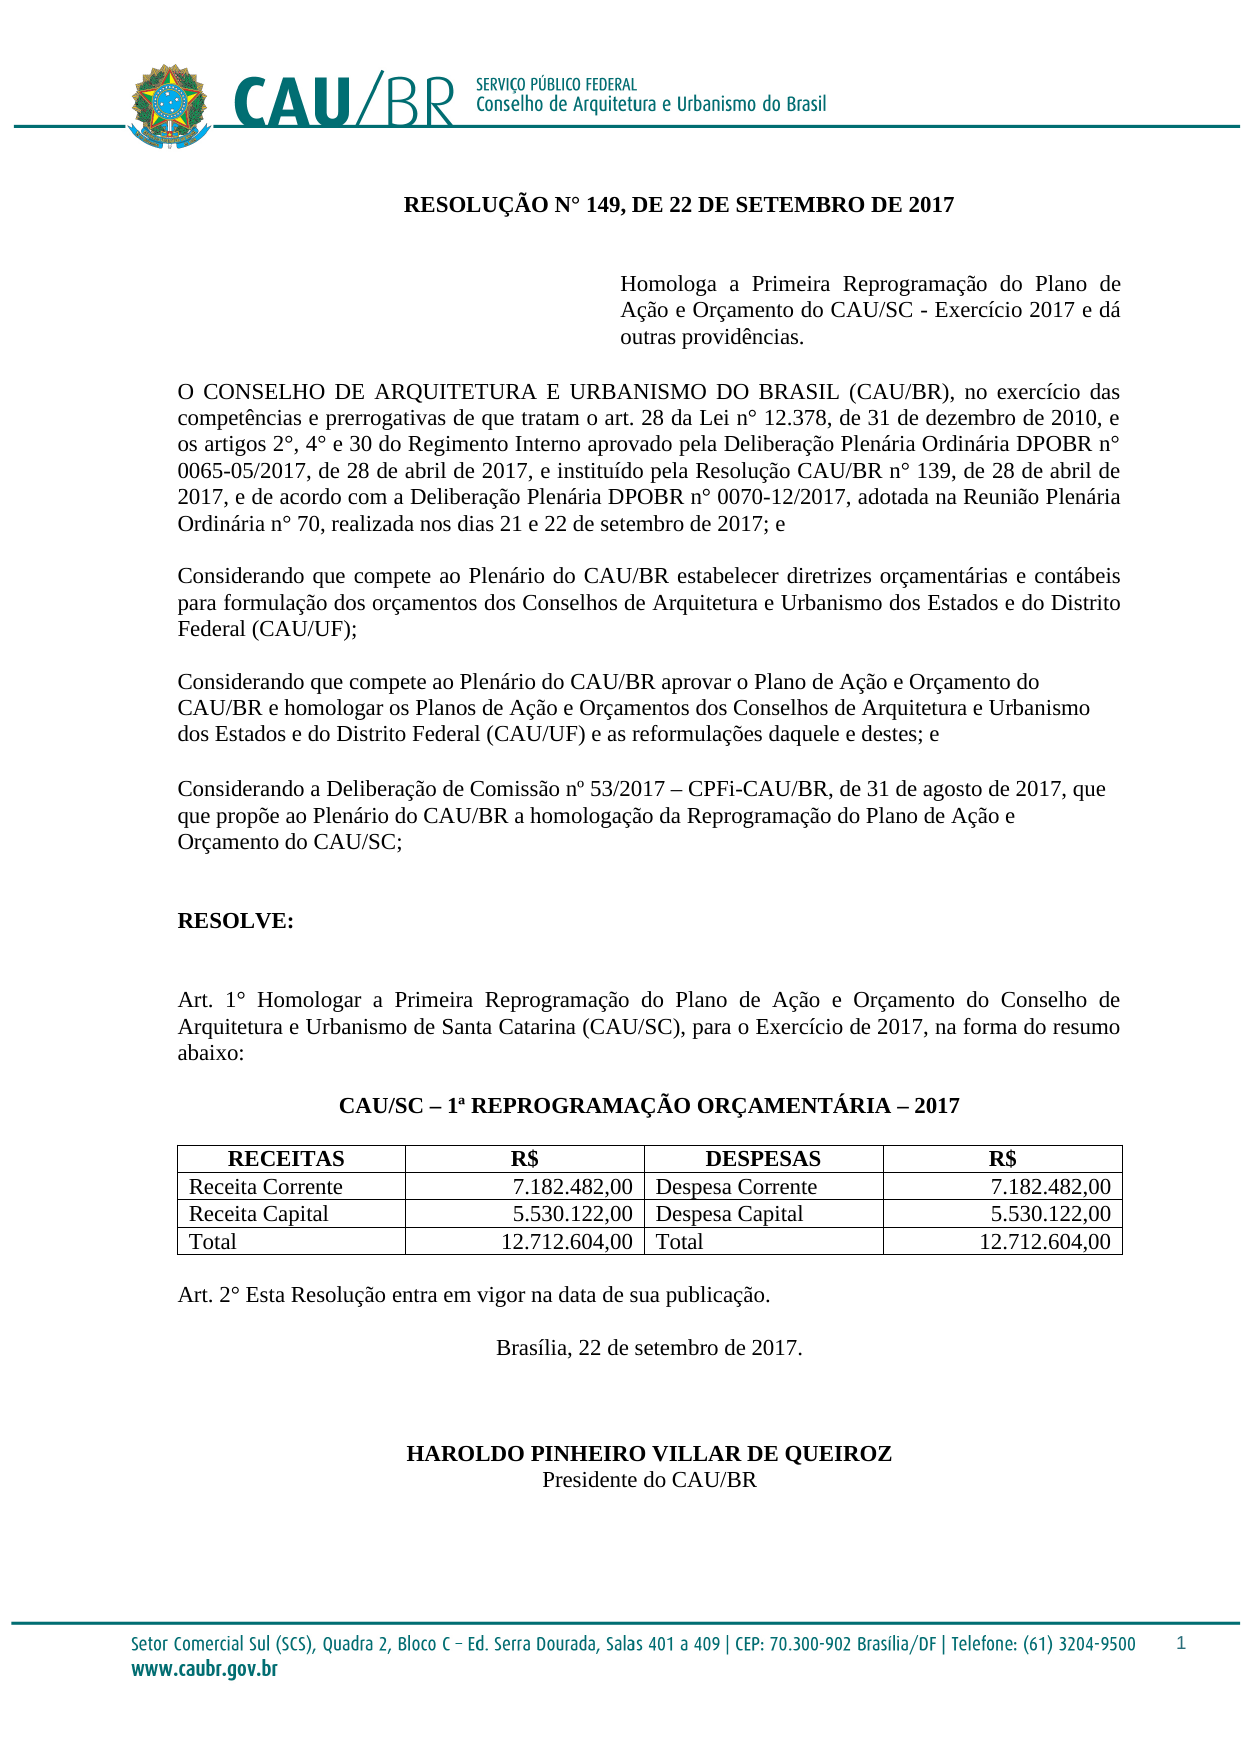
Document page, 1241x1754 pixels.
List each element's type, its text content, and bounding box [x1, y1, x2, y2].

table_cell Despesa Corrente [645, 1173, 883, 1199]
text HAROLDO PINHEIRO VILLAR DE QUEIROZ [177, 1439, 1122, 1466]
text Considerando que compete ao Plenário do CAU/BR estabelecer diretrizes orçamentárias e contábeis para formulação dos orçamentos dos Conselhos de Arquitetura e Urbanismo dos Estados e do Distrito Federal (CAU/UF); [177, 562, 1122, 641]
table_header R$ [884, 1146, 1122, 1172]
text O CONSELHO DE ARQUITETURA E URBANISMO DO BRASIL (CAU/BR), no exercício das competências e prerrogativas de que tratam o art. 28 da Lei n° 12.378, de 31 de dezembro de 2010, e os artigos 2°, 4° e 30 do Regimento Interno aprovado pela Deliberação Plenária Ordinária DPOBR n° 0065-05/2017, de 28 de abril de 2017, e instituído pela Resolução CAU/BR n° 139, de 28 de abril de 2017, e de acordo com a Deliberação Plenária DPOBR n° 0070-12/2017, adotada na Reunião Plenária Ordinária n° 70, realizada nos dias 21 e 22 de setembro de 2017; e [177, 378, 1122, 536]
table_cell 5.530.122,00 [406, 1200, 644, 1227]
table_cell Total [178, 1228, 405, 1254]
table_header DESPESAS [645, 1146, 883, 1172]
table_cell 7.182.482,00 [884, 1173, 1122, 1199]
text Considerando que compete ao Plenário do CAU/BR aprovar o Plano de Ação e Orçamento do CAU/BR e homologar os Planos de Ação e Orçamentos dos Conselhos de Arquitetura e Urbanismo dos Estados e do Distrito Federal (CAU/UF) e as reformulações daquele e destes; e [177, 668, 1122, 776]
table_cell 12.712.604,00 [406, 1228, 644, 1254]
text CAU/SC – 1ª REPROGRAMAÇÃO ORÇAMENTÁRIA – 2017 [177, 1092, 1122, 1118]
text Art. 1° Homologar a Primeira Reprogramação do Plano de Ação e Orçamento do Conselho de Arquitetura e Urbanismo de Santa Catarina (CAU/SC), para o Exercício de 2017, na forma do resumo abaixo: [177, 986, 1122, 1065]
table_cell Receita Corrente [178, 1173, 405, 1199]
table_header R$ [406, 1146, 644, 1172]
table_header RECEITAS [178, 1146, 405, 1172]
picture [11, 1579, 1241, 1754]
table_cell Despesa Capital [645, 1200, 883, 1227]
text Homologa a Primeira Reprogramação do Plano de Ação e Orçamento do CAU/SC - Exercício 2017 e dá outras providências. [620, 270, 1122, 349]
text RESOLUÇÃO N° 149, DE 22 DE SETEMBRO DE 2017 [177, 191, 1181, 217]
table_cell 5.530.122,00 [884, 1200, 1122, 1227]
table_cell Receita Capital [178, 1200, 405, 1227]
text RESOLVE: [177, 907, 1181, 934]
table_cell 12.712.604,00 [884, 1228, 1122, 1254]
text Presidente do CAU/BR [177, 1466, 1122, 1492]
table_cell Total [645, 1228, 883, 1254]
table_cell 7.182.482,00 [406, 1173, 644, 1199]
text Brasília, 22 de setembro de 2017. [177, 1334, 1122, 1361]
picture [13, 0, 1241, 177]
text Considerando a Deliberação de Comissão nº 53/2017 – CPFi-CAU/BR, de 31 de agosto de 2017, que que propõe ao Plenário do CAU/BR a homologação da Reprogramação do Plano de Ação e Orçamento do CAU/SC; [177, 776, 1122, 854]
text Art. 2° Esta Resolução entra em vigor na data de sua publicação. [177, 1281, 1181, 1308]
